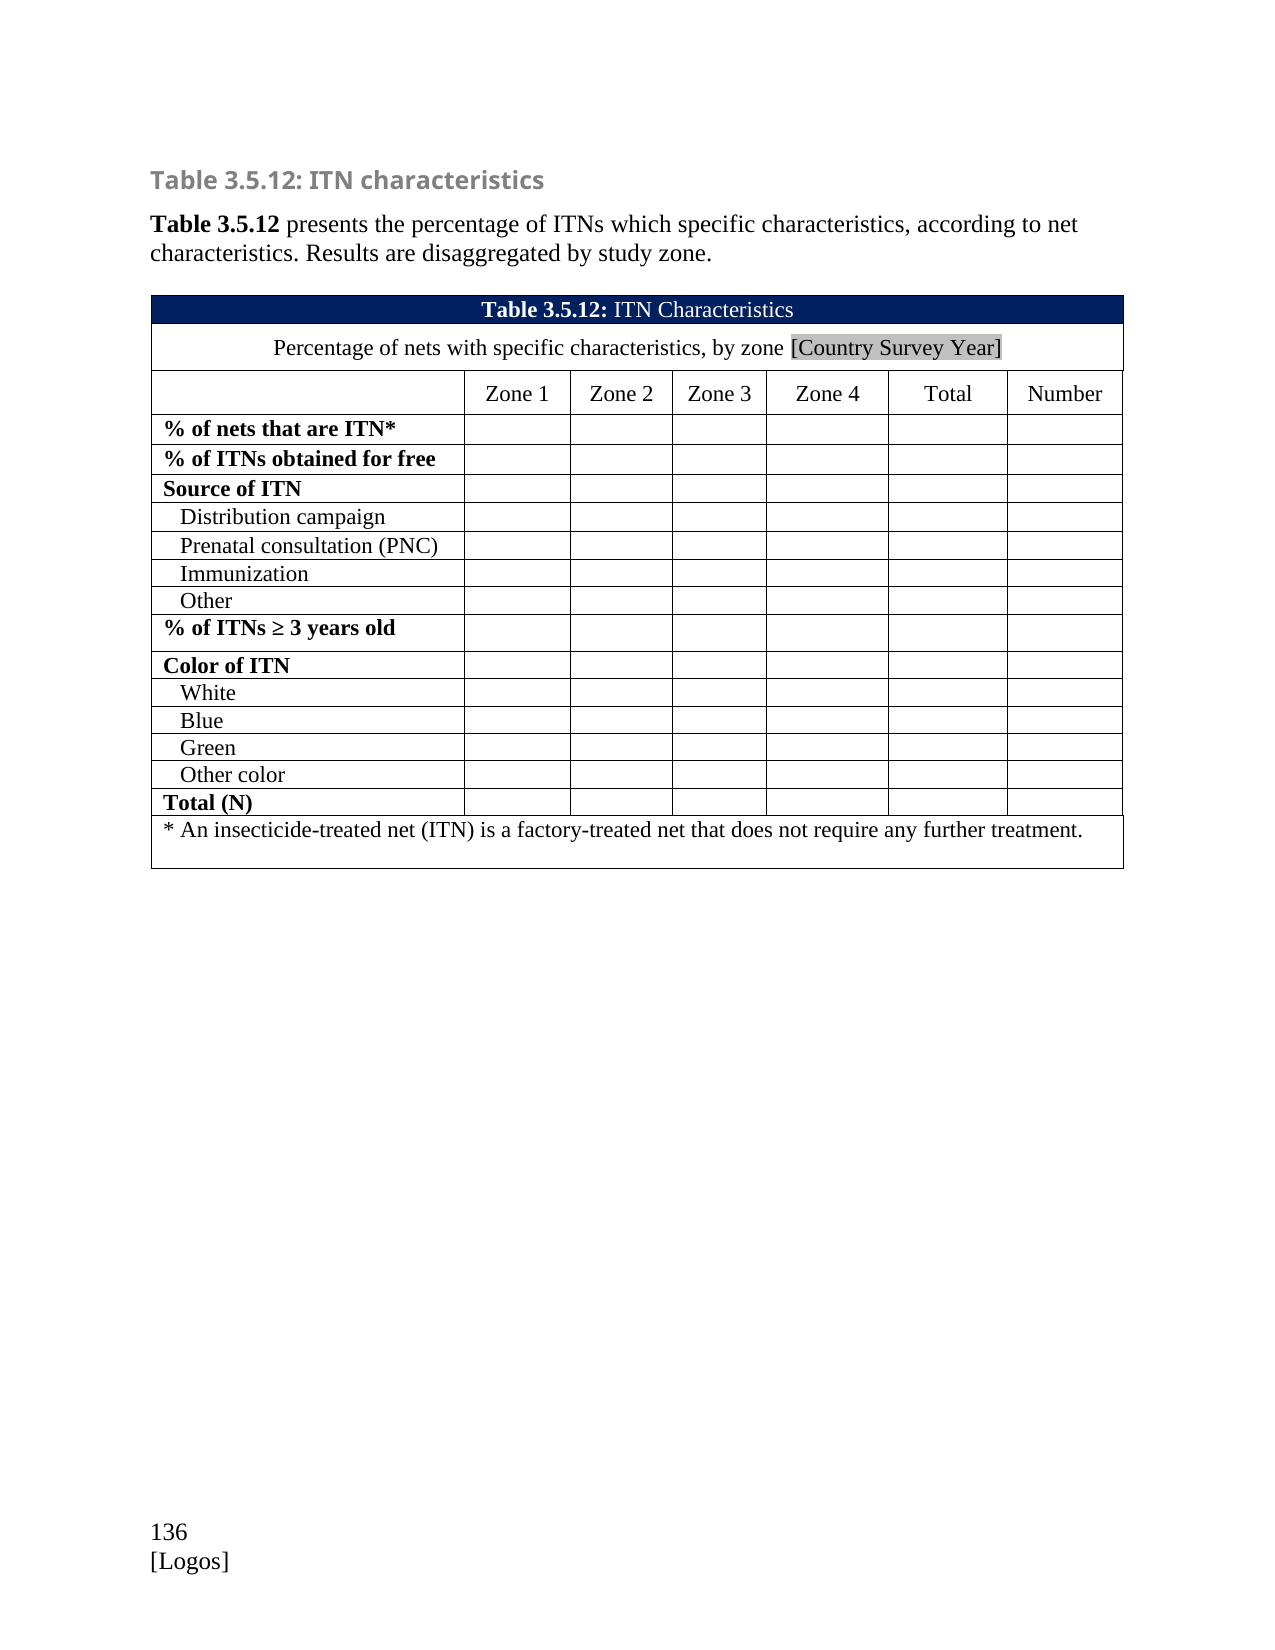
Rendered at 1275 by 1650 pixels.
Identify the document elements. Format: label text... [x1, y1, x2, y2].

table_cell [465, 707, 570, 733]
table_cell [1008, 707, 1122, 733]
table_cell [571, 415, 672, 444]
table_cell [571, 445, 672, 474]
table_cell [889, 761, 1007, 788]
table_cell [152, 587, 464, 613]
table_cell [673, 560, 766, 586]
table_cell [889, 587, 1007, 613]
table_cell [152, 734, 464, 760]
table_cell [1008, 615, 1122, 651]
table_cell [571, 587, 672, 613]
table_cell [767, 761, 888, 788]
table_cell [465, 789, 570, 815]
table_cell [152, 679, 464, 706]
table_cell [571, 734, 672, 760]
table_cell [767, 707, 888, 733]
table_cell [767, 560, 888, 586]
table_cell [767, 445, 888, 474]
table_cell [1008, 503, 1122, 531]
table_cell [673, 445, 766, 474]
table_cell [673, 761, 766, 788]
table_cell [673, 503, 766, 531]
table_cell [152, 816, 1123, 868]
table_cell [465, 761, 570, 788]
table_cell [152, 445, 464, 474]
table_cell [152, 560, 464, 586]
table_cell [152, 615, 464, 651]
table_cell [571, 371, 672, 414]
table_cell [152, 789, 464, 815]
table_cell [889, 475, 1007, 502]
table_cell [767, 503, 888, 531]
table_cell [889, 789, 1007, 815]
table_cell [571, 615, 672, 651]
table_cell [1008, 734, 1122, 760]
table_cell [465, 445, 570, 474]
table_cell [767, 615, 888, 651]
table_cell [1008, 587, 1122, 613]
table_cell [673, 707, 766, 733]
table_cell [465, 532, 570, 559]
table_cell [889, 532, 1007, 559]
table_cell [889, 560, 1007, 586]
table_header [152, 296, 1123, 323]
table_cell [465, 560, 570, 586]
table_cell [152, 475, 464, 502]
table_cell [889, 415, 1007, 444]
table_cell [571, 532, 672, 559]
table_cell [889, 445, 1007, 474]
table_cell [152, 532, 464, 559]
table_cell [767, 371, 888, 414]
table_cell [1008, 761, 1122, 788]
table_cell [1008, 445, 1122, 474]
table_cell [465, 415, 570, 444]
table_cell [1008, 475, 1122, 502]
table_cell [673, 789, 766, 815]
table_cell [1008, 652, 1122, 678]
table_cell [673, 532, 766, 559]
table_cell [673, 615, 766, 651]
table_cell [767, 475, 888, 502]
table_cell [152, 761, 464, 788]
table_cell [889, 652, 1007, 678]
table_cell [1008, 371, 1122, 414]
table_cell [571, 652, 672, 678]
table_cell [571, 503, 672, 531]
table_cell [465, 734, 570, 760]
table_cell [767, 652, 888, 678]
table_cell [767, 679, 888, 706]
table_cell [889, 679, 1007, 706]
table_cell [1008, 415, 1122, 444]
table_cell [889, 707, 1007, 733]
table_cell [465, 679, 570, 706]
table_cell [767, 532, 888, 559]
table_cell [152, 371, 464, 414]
subtitle Table 3.5.12: ITN characteristics [150, 162, 1125, 197]
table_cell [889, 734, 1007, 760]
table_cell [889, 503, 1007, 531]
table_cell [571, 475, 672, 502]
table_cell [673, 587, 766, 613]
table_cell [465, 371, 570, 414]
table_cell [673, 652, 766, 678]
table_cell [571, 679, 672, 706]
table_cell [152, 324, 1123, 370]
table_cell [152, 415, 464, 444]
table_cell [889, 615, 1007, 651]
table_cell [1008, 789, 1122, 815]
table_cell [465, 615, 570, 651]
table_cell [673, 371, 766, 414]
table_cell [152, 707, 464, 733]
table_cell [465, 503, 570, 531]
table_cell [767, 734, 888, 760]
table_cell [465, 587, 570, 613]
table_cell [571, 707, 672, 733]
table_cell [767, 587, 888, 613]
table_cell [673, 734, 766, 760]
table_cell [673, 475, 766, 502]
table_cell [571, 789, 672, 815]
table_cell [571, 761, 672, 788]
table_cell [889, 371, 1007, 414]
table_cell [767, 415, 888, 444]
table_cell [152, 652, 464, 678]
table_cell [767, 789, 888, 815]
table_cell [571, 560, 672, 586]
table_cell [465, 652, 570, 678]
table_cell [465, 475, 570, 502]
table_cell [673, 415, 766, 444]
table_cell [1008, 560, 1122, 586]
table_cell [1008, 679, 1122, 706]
text Table 3.5.12 presents the percentage of ITNs which specific characteristics, according to net characteristics. Results are disaggregated by study zone. [150, 209, 1125, 267]
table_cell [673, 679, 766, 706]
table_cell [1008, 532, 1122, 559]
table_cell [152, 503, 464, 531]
